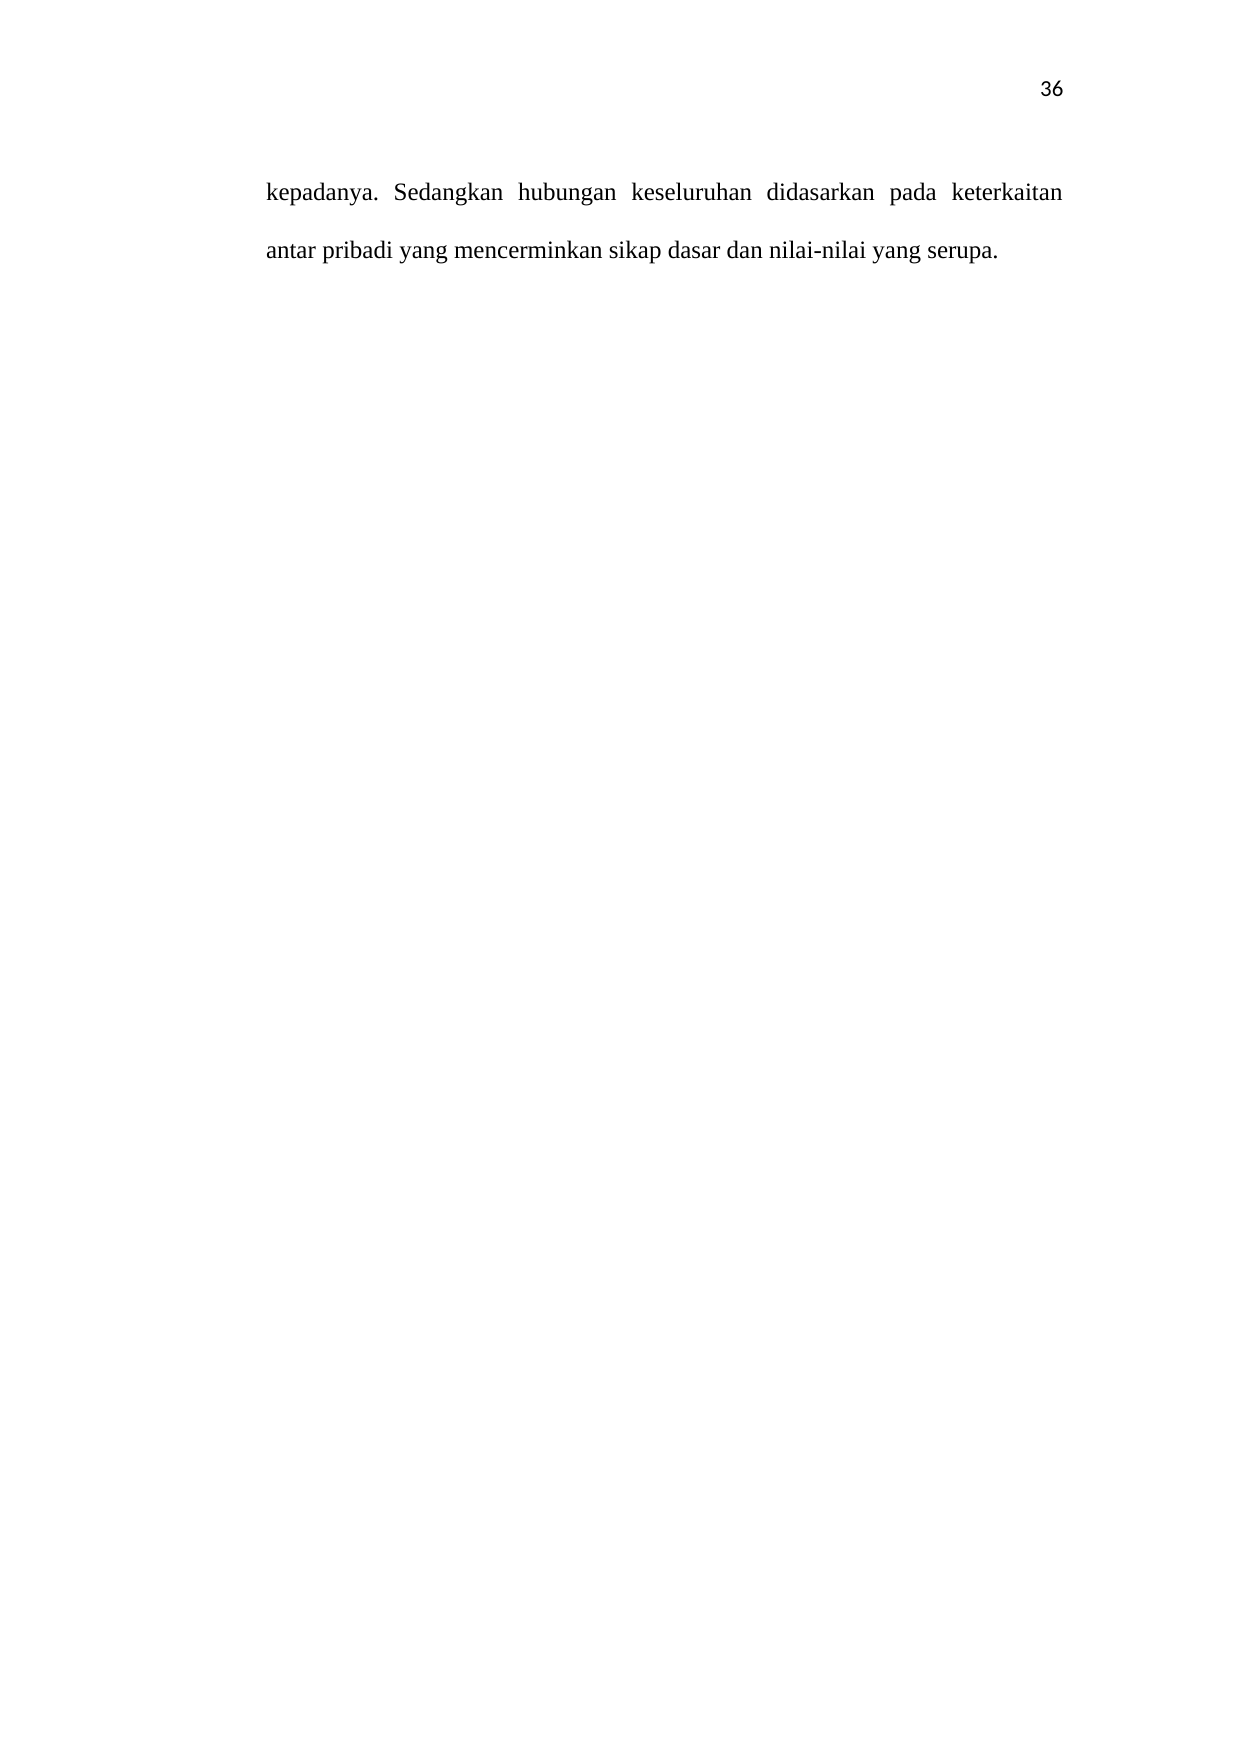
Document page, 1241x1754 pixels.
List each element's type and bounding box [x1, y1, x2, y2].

list [266, 177, 1063, 263]
